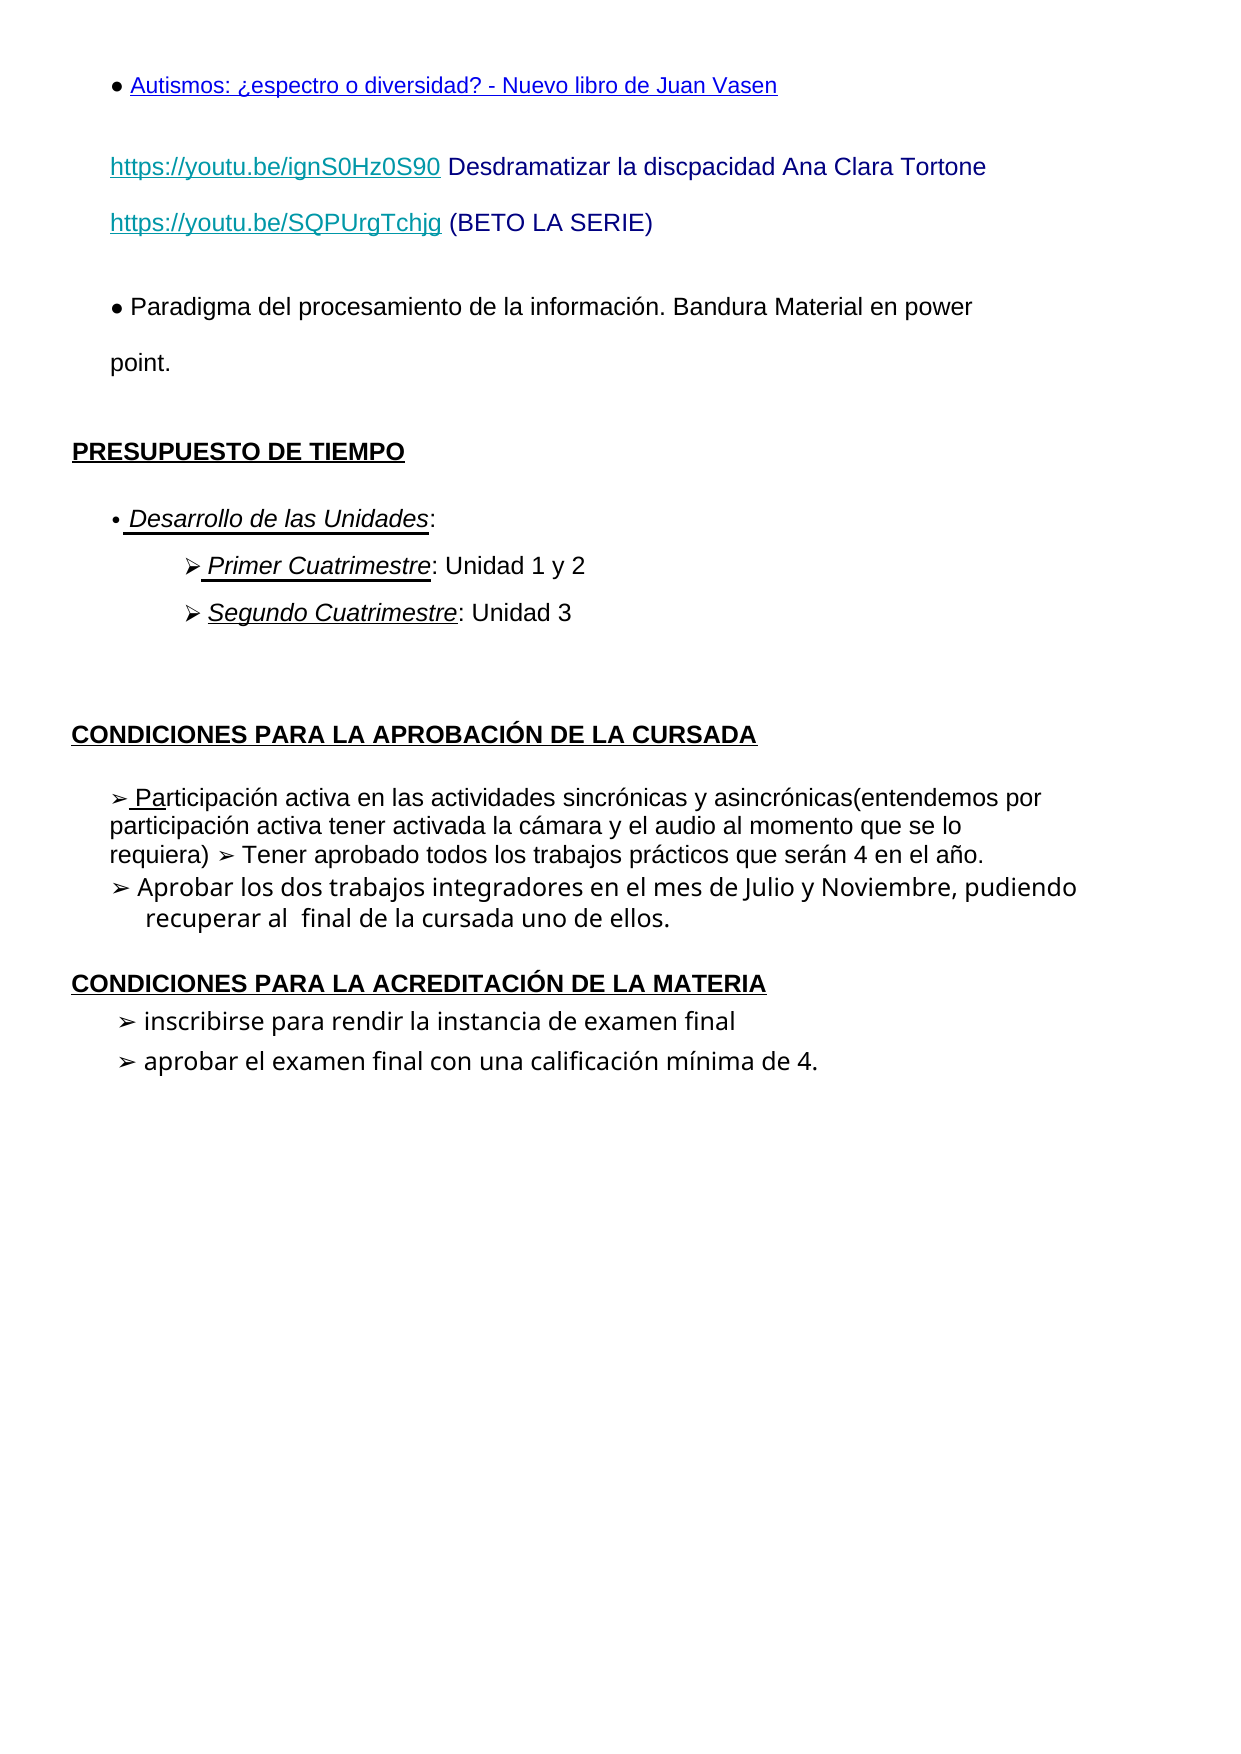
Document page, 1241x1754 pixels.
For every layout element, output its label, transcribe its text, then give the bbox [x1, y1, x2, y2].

text ➢ aprobar el examen final con una calificación mínima de 4. [116, 1043, 1141, 1077]
text PRESUPUESTO DE TIEMPO [72, 437, 1141, 465]
text ➢ Participación activa en las actividades sincrónicas y asincrónicas(entendemos por participación activa tener activada la cámara y el audio al momento que se lo requiera) ➢ Tener aprobado todos los trabajos prácticos que serán 4 en el año. [109, 783, 1062, 870]
text ➢ Aprobar los dos trabajos integradores en el mes de Julio y Noviembre, pudiendo recuperar al final de la cursada uno de ellos. [110, 870, 1138, 935]
text ➢ inscribirse para rendir la instancia de examen final [116, 1004, 1141, 1038]
text ⮚ Primer Cuatrimestre: Unidad 1 y 2 [184, 541, 1141, 587]
text CONDICIONES PARA LA ACREDITACIÓN DE LA MATERIA [71, 969, 1141, 998]
text https://youtu.be/ignS0Hz0S90 Desdramatizar la discpacidad Ana Clara Tortone https://youtu.be/SQPUrgTchjg (BETO LA SERIE) [110, 152, 1013, 236]
text CONDICIONES PARA LA APROBACIÓN DE LA CURSADA [71, 720, 1141, 749]
text ● Autismos: ¿espectro o diversidad? - Nuevo libro de Juan Vasen [110, 72, 1013, 98]
text ∙ Desarrollo de las Unidades: [109, 493, 1141, 541]
text ● Paradigma del procesamiento de la información. Bandura Material en power point. [110, 292, 1013, 377]
text ⮚ Segundo Cuatrimestre: Unidad 3 [184, 587, 1141, 634]
